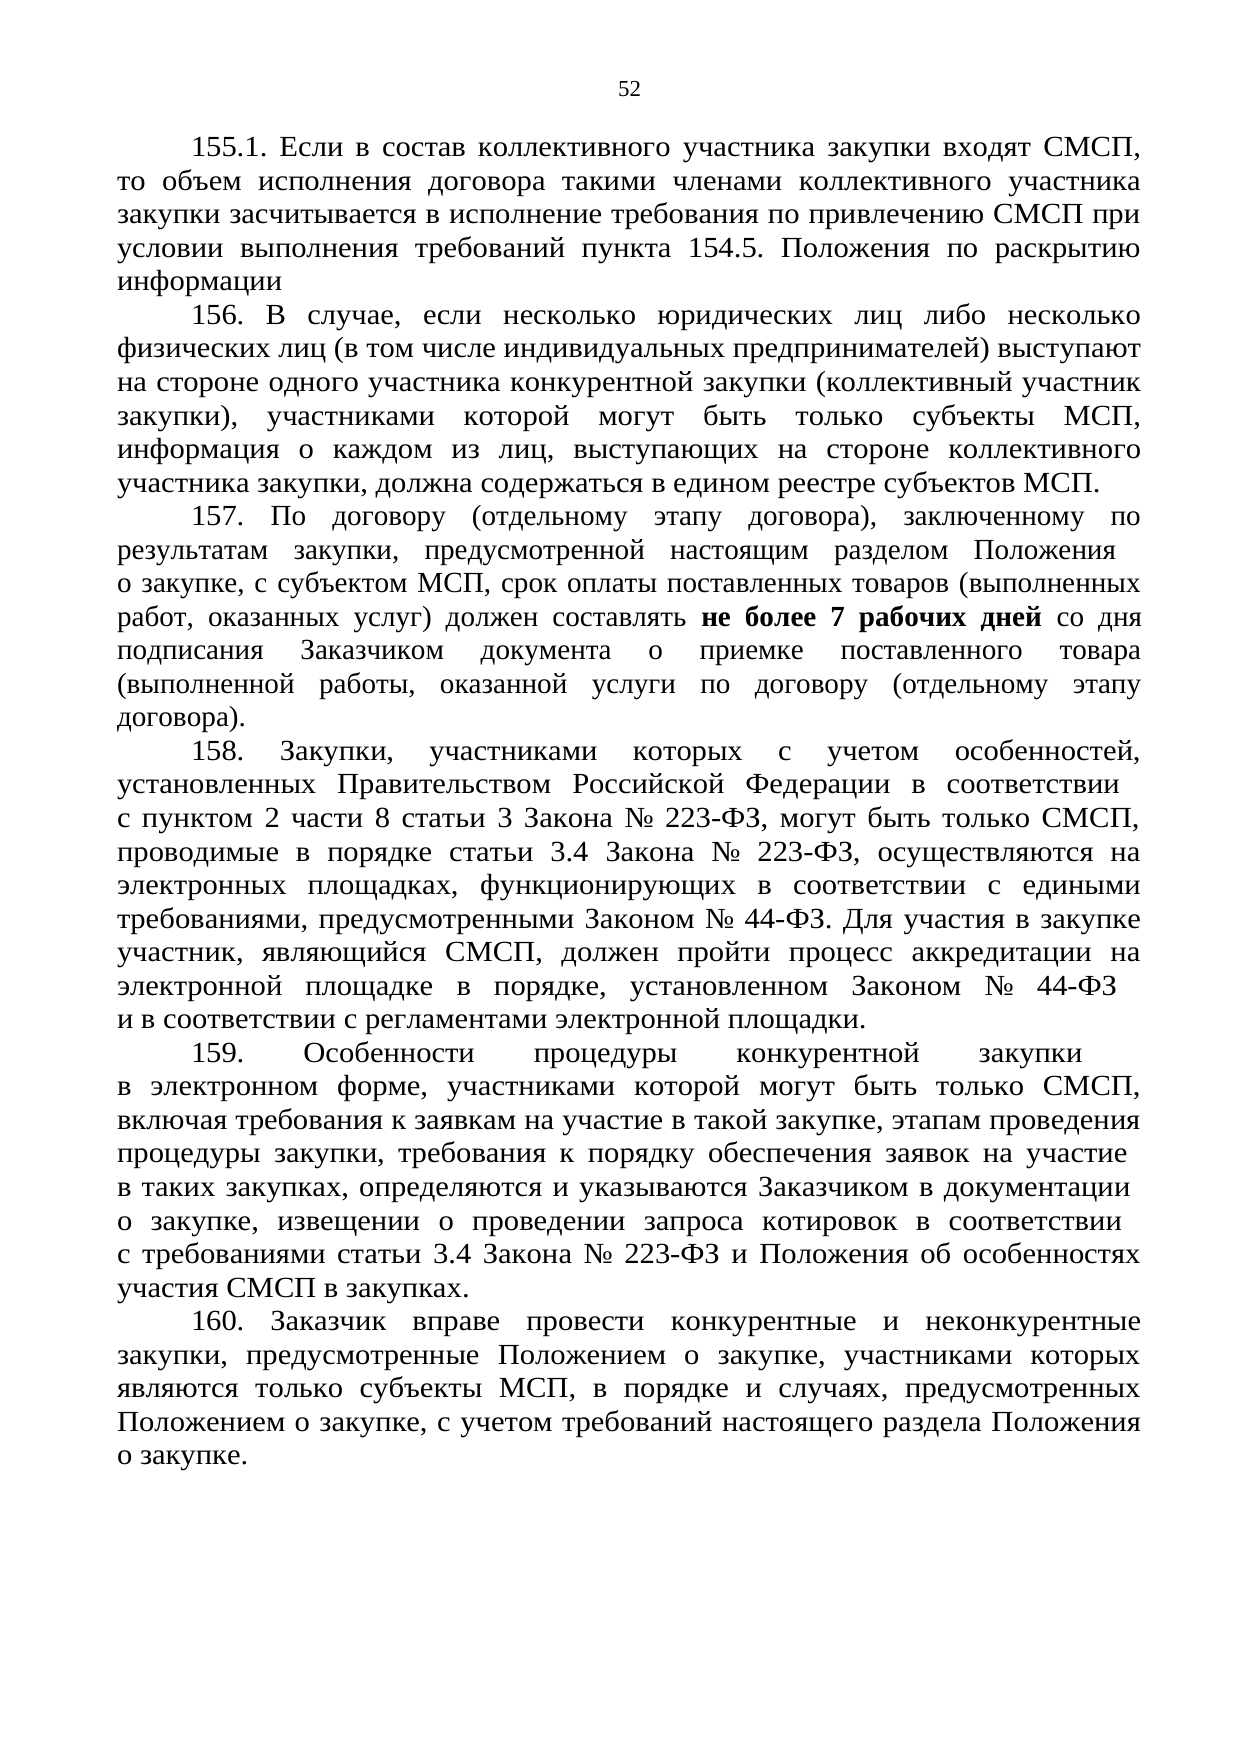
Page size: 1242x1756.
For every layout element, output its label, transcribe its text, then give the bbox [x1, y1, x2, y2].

text 160. Заказчик вправе провести конкурентные и неконкурентные закупки, предусмотренные Положением о закупке, участниками которых являются только субъекты МСП, в порядке и случаях, предусмотренных Положением о закупке, с учетом требований настоящего раздела Положения о закупке. [117, 1303, 1142, 1471]
text 157. По договору (отдельному этапу договора), заключенному по результатам закупки, предусмотренной настоящим разделом Положения о закупке, с субъектом МСП, срок оплаты поставленных товаров (выполненных работ, оказанных услуг) должен составлять не более 7 рабочих дней со дня подписания Заказчиком документа о приемке поставленного товара (выполненной работы, оказанной услуги по договору (отдельному этапу договора). [117, 498, 1142, 733]
text 159. Особенности процедуры конкурентной закупки в электронном форме, участниками которой могут быть только СМСП, включая требования к заявкам на участие в такой закупке, этапам проведения процедуры закупки, требования к порядку обеспечения заявок на участие в таких закупках, определяются и указываются Заказчиком в документации о закупке, извещении о проведении запроса котировок в соответствии с требованиями статьи 3.4 Закона № 223-ФЗ и Положения об особенностях участия СМСП в закупках. [117, 1035, 1142, 1303]
text 156. В случае, если несколько юридических лиц либо несколько физических лиц (в том числе индивидуальных предпринимателей) выступают на стороне одного участника конкурентной закупки (коллективный участник закупки), участниками которой могут быть только субъекты МСП, информация о каждом из лиц, выступающих на стороне коллективного участника закупки, должна содержаться в едином реестре субъектов МСП. [117, 297, 1142, 498]
text 158. Закупки, участниками которых с учетом особенностей, установленных Правительством Российской Федерации в соответствии с пунктом 2 части 8 статьи 3 Закона № 223-ФЗ, могут быть только СМСП, проводимые в порядке статьи 3.4 Закона № 223-ФЗ, осуществляются на электронных площадках, функционирующих в соответствии с едиными требованиями, предусмотренными Законом № 44-ФЗ. Для участия в закупке участник, являющийся СМСП, должен пройти процесс аккредитации на электронной площадке в порядке, установленном Законом № 44-ФЗ и в соответствии с регламентами электронной площадки. [117, 733, 1142, 1035]
text 155.1. Если в состав коллективного участника закупки входят СМСП, то объем исполнения договора такими членами коллективного участника закупки засчитывается в исполнение требования по привлечению СМСП при условии выполнения требований пункта 154.5. Положения по раскрытию информации [117, 129, 1142, 297]
